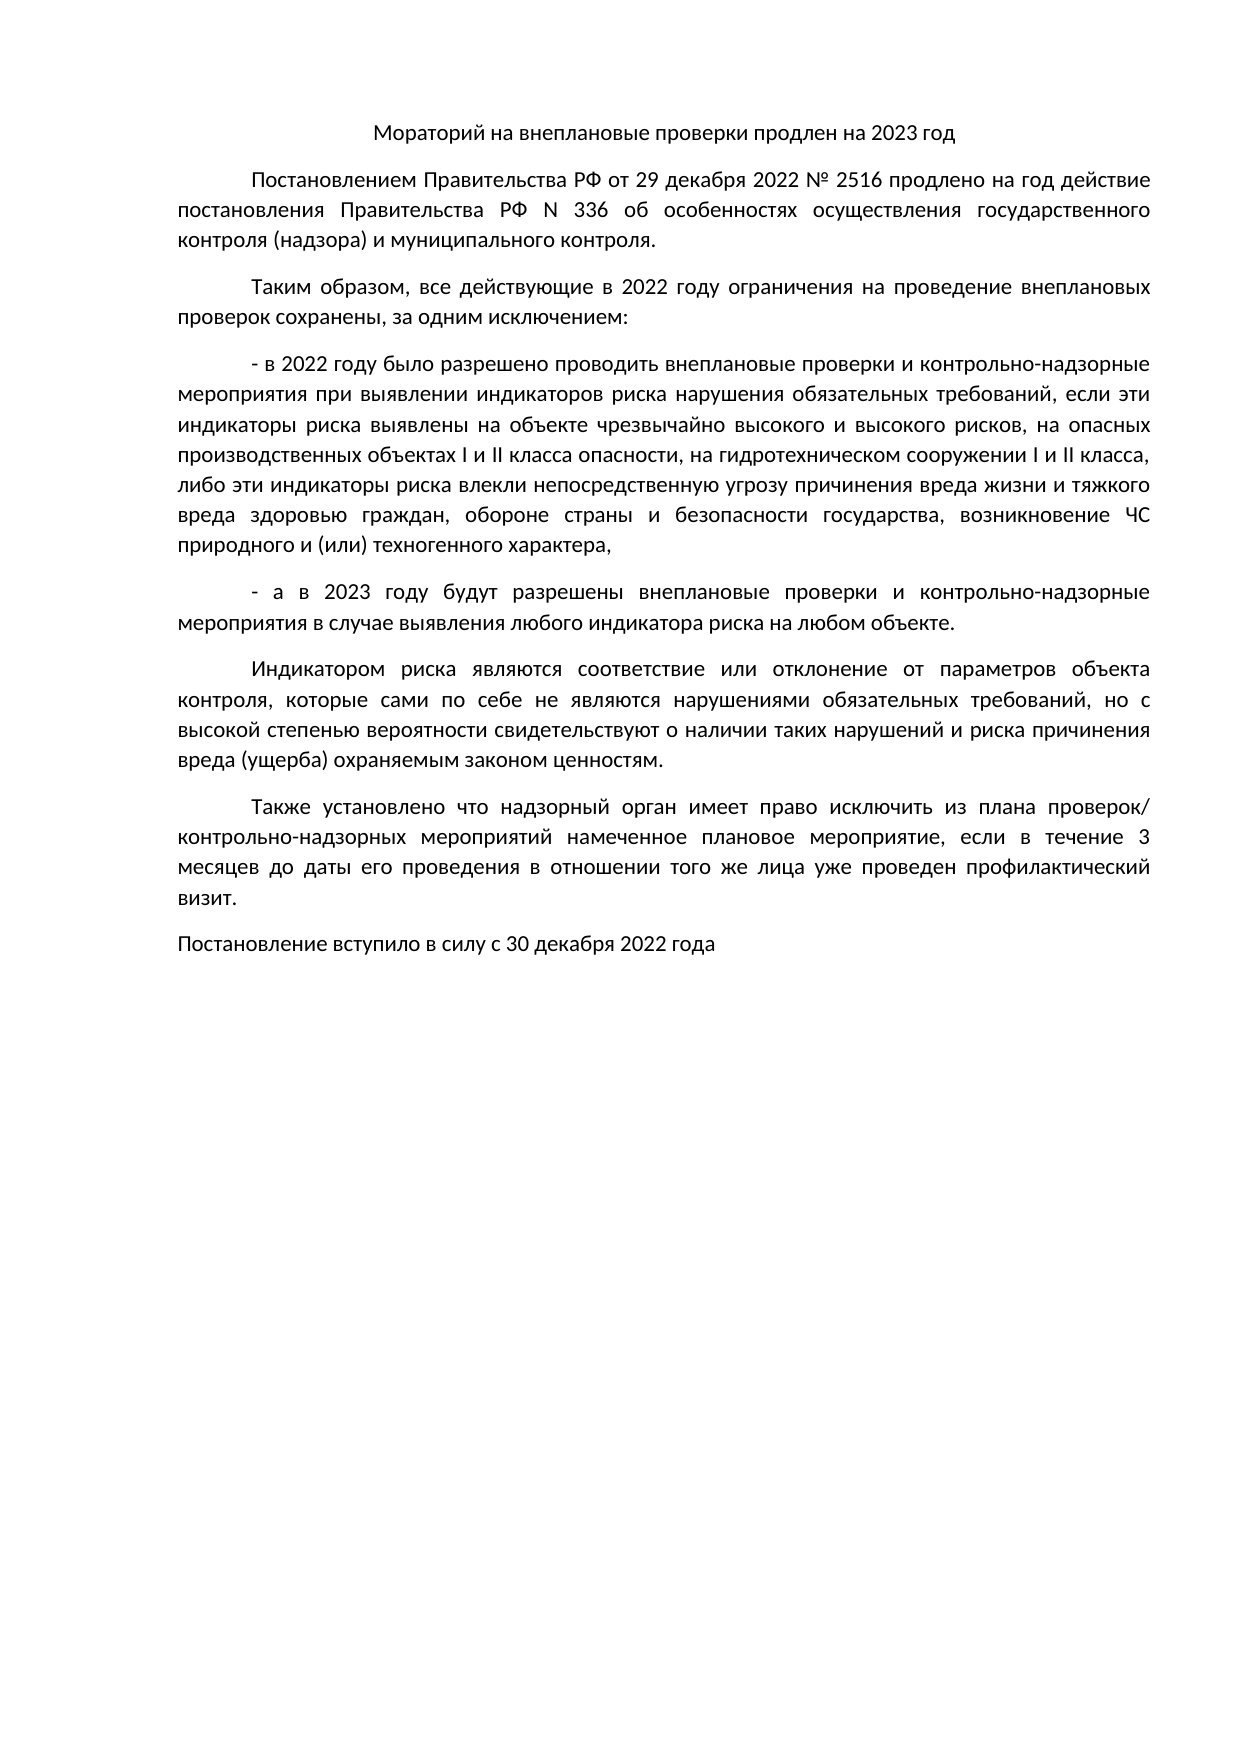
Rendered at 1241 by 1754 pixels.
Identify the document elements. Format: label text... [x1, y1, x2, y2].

text Индикатором риска являются соответствие или отклонение от параметров объекта контроля, которые сами по себе не являются нарушениями обязательных требований, но с высокой степенью вероятности свидетельствуют о наличии таких нарушений и риска причинения вреда (ущерба) охраняемым законом ценностям. [177, 654, 1152, 773]
text - в 2022 году было разрешено проводить внеплановые проверки и контрольно-надзорные мероприятия при выявлении индикаторов риска нарушения обязательных требований, если эти индикаторы риска выявлены на объекте чрезвычайно высокого и высокого рисков, на опасных производственных объектах I и II класса опасности, на гидротехническом сооружении I и II класса, либо эти индикаторы риска влекли непосредственную угрозу причинения вреда жизни и тяжкого вреда здоровью граждан, обороне страны и безопасности государства, возникновение ЧС природного и (или) техногенного характера, [177, 349, 1152, 559]
text Мораторий на внеплановые проверки продлен на 2023 год [177, 118, 1152, 146]
text Постановлением Правительства РФ от 29 декабря 2022 № 2516 продлено на год действие постановления Правительства РФ N 336 об особенностях осуществления государственного контроля (надзора) и муниципального контроля. [177, 165, 1152, 253]
text Также установлено что надзорный орган имеет право исключить из плана проверок/ контрольно-надзорных мероприятий намеченное плановое мероприятие, если в течение 3 месяцев до даты его проведения в отношении того же лица уже проведен профилактический визит. [177, 792, 1152, 911]
text - а в 2023 году будут разрешены внеплановые проверки и контрольно-надзорные мероприятия в случае выявления любого индикатора риска на любом объекте. [177, 577, 1152, 636]
text Таким образом, все действующие в 2022 году ограничения на проведение внеплановых проверок сохранены, за одним исключением: [177, 272, 1152, 331]
text Постановление вступило в силу с 30 декабря 2022 года [177, 929, 1152, 958]
